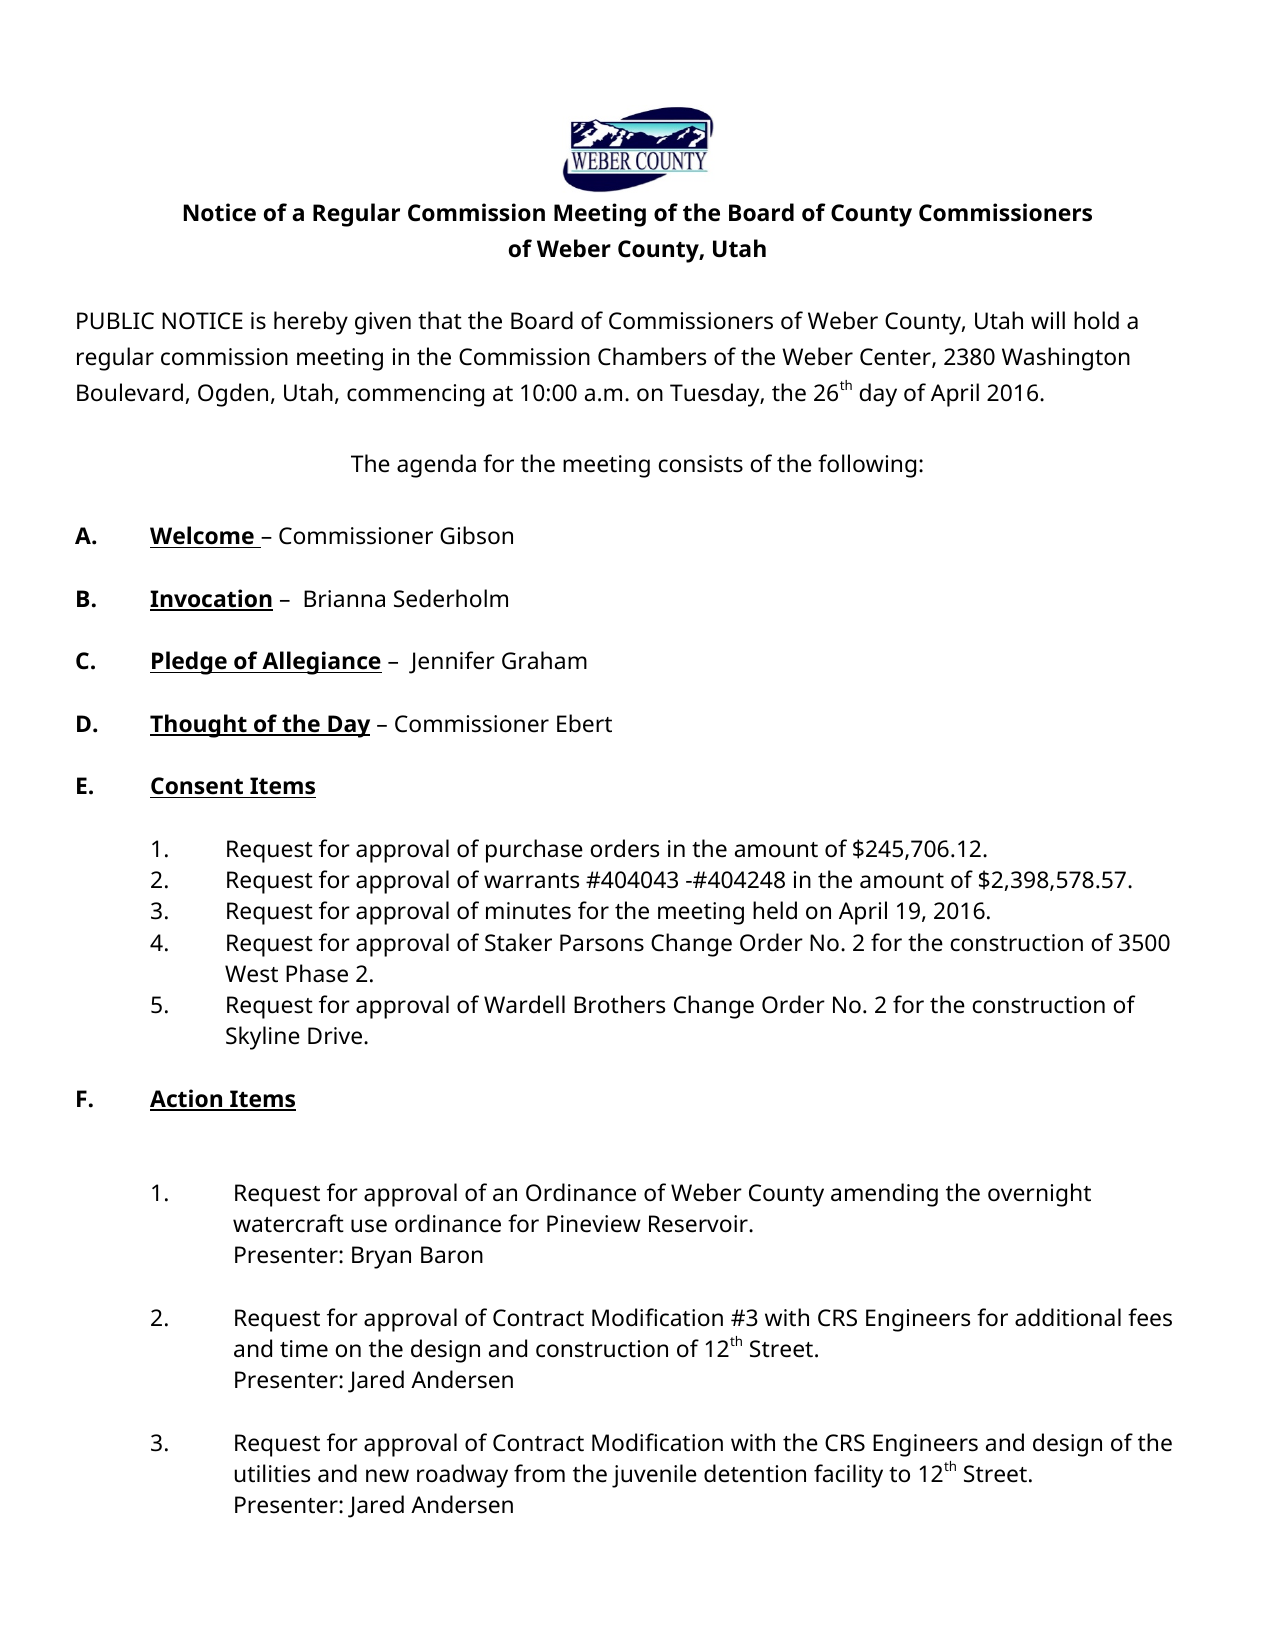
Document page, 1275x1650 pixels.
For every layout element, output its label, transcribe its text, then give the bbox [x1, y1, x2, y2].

list Request for approval of warrants #404043 -#404248 in the amount of $2,398,578.57. [150, 864, 1200, 895]
list Request for approval of minutes for the meeting held on April 19, 2016. [150, 895, 1200, 927]
list Request for approval of Contract Modification #3 with CRS Engineers for additional fees and time on the design and construction of 12th Street. [150, 1302, 1200, 1364]
picture [560, 105, 715, 193]
list Action Items [75, 1083, 1200, 1114]
list Presenter: Jared Andersen [233, 1364, 1200, 1395]
list Invocation – Brianna Sederholm [75, 583, 1200, 614]
list Consent Items [75, 770, 1200, 802]
list Request for approval of purchase orders in the amount of $245,706.12. [150, 833, 1200, 864]
list Presenter: Jared Andersen [233, 1489, 1200, 1520]
list Welcome – Commissioner Gibson [75, 520, 1200, 552]
list Presenter: Bryan Baron [233, 1239, 1200, 1270]
text of Weber County, Utah [75, 233, 1200, 264]
list Request for approval of an Ordinance of Weber County amending the overnight watercraft use ordinance for Pineview Reservoir. [150, 1177, 1200, 1239]
list Request for approval of Staker Parsons Change Order No. 2 for the construction of 3500 West Phase 2. [150, 927, 1200, 989]
text Notice of a Regular Commission Meeting of the Board of County Commissioners [75, 197, 1200, 228]
list Thought of the Day – Commissioner Ebert [75, 708, 1200, 739]
list Pledge of Allegiance – Jennifer Graham [75, 645, 1200, 677]
text The agenda for the meeting consists of the following: [75, 448, 1200, 480]
list Request for approval of Contract Modification with the CRS Engineers and design of the utilities and new roadway from the juvenile detention facility to 12th Street. [150, 1427, 1200, 1489]
text PUBLIC NOTICE is hereby given that the Board of Commissioners of Weber County, Utah will hold a regular commission meeting in the Commission Chambers of the Weber Center, 2380 Washington Boulevard, Ogden, Utah, commencing at 10:00 a.m. on Tuesday, the 26th day of April 2016. [75, 305, 1200, 408]
list Request for approval of Wardell Brothers Change Order No. 2 for the construction of Skyline Drive. [150, 989, 1200, 1052]
